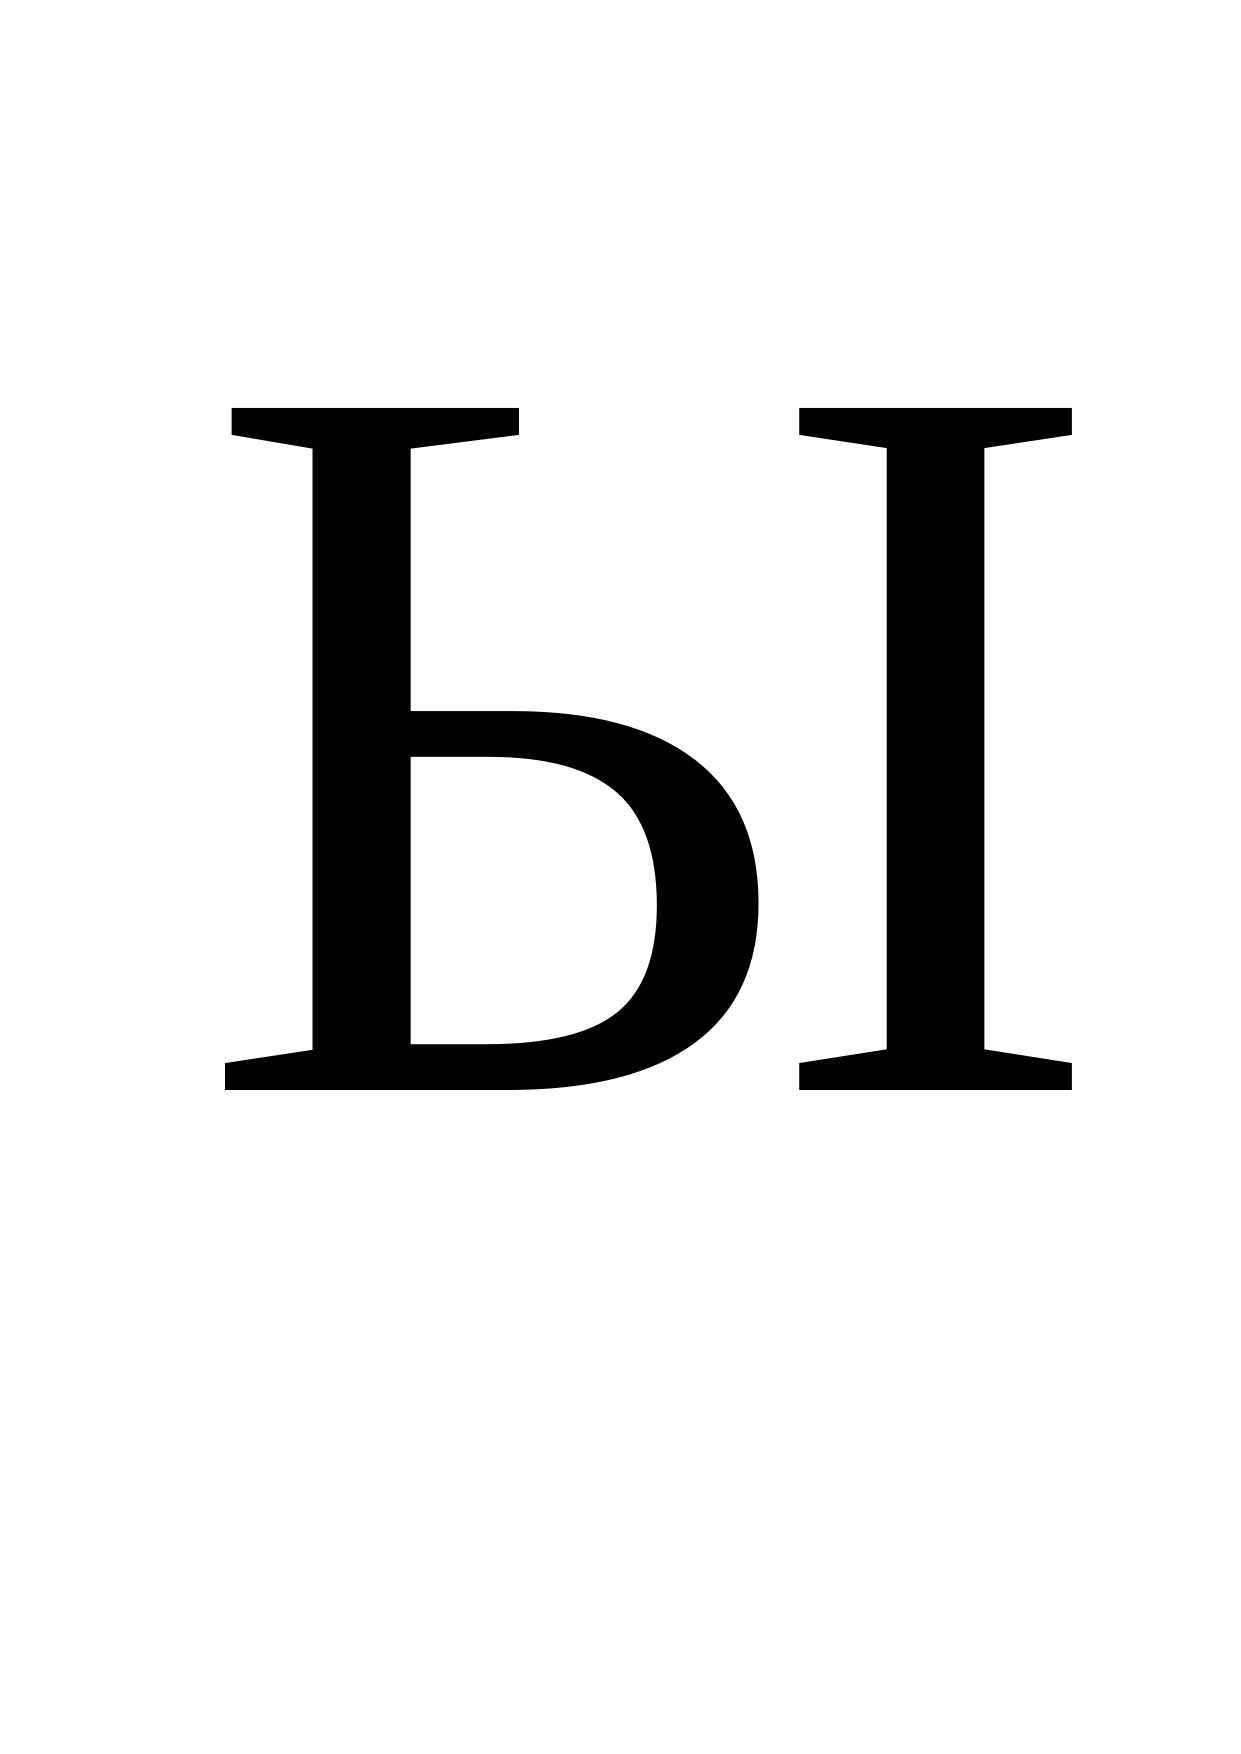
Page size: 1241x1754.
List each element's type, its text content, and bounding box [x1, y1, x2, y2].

text Ы [148, 118, 1152, 1316]
